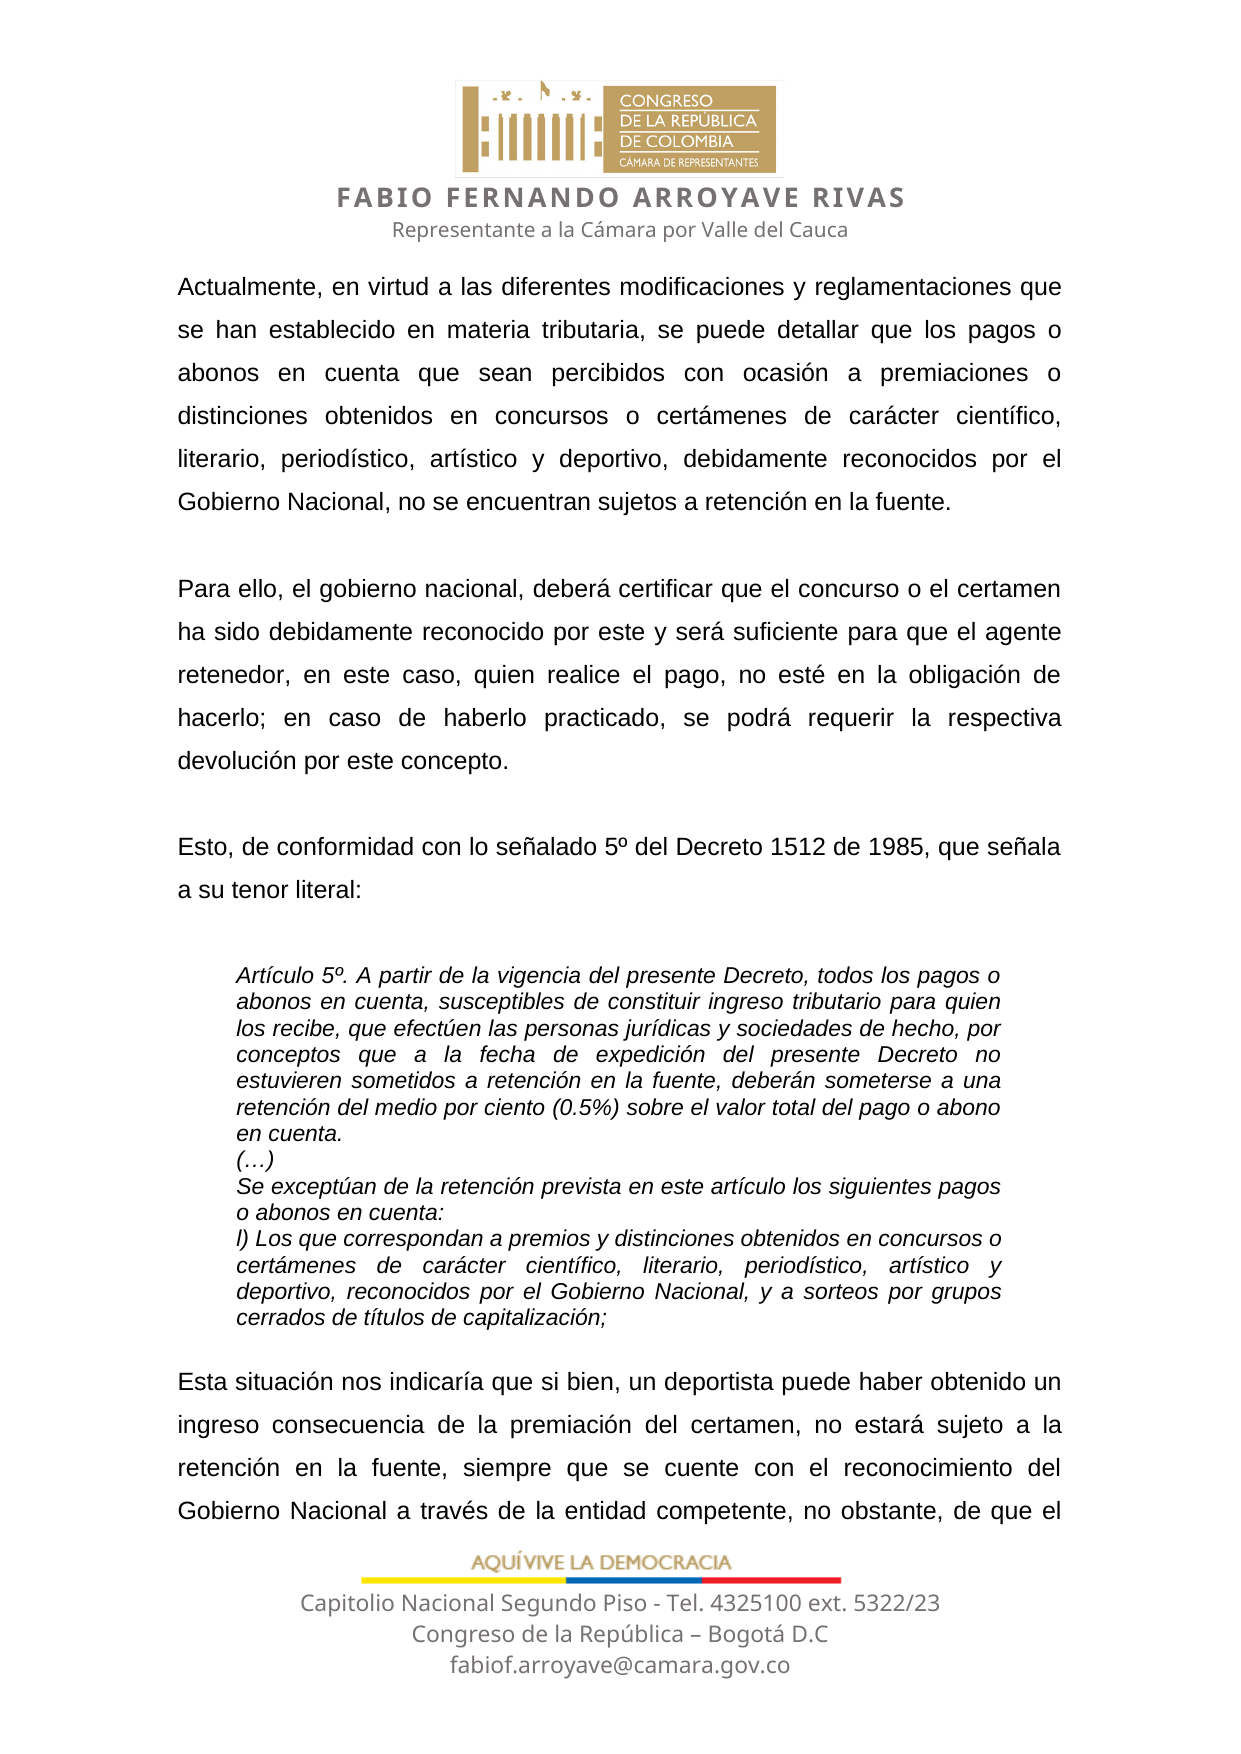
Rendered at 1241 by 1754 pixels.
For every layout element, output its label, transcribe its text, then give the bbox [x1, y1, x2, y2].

text (…) [236, 1146, 1004, 1173]
picture [454, 73, 786, 179]
text Esto, de conformidad con lo señalado 5º del Decreto 1512 de 1985, que señala a su tenor literal: [177, 832, 1063, 904]
text Para ello, el gobierno nacional, deberá certificar que el concurso o el certamen ha sido debidamente reconocido por este y será suficiente para que el agente retenedor, en este caso, quien realice el pago, no esté en la obligación de hacerlo; en caso de haberlo practicado, se podrá requerir la respectiva devolución por este concepto. [177, 574, 1063, 775]
text l) Los que correspondan a premios y distinciones obtenidos en concursos o certámenes de carácter científico, literario, periodístico, artístico y deportivo, reconocidos por el Gobierno Nacional, y a sorteos por grupos cerrados de títulos de capitalización; [236, 1225, 1004, 1331]
text Se exceptúan de la retención prevista en este artículo los siguientes pagos o abonos en cuenta: [236, 1173, 1004, 1225]
text Actualmente, en virtud a las diferentes modificaciones y reglamentaciones que se han establecido en materia tributaria, se puede detallar que los pagos o abonos en cuenta que sean percibidos con ocasión a premiaciones o distinciones obtenidos en concursos o certámenes de carácter científico, literario, periodístico, artístico y deportivo, debidamente reconocidos por el Gobierno Nacional, no se encuentran sujetos a retención en la fuente. [177, 272, 1063, 516]
text Artículo 5º. A partir de la vigencia del presente Decreto, todos los pagos o abonos en cuenta, susceptibles de constituir ingreso tributario para quien los recibe, que efectúen las personas jurídicas y sociedades de hecho, por conceptos que a la fecha de expedición del presente Decreto no estuvieren sometidos a retención en la fuente, deberán someterse a una retención del medio por ciento (0.5%) sobre el valor total del pago o abono en cuenta. [236, 962, 1004, 1146]
picture [346, 1543, 857, 1587]
